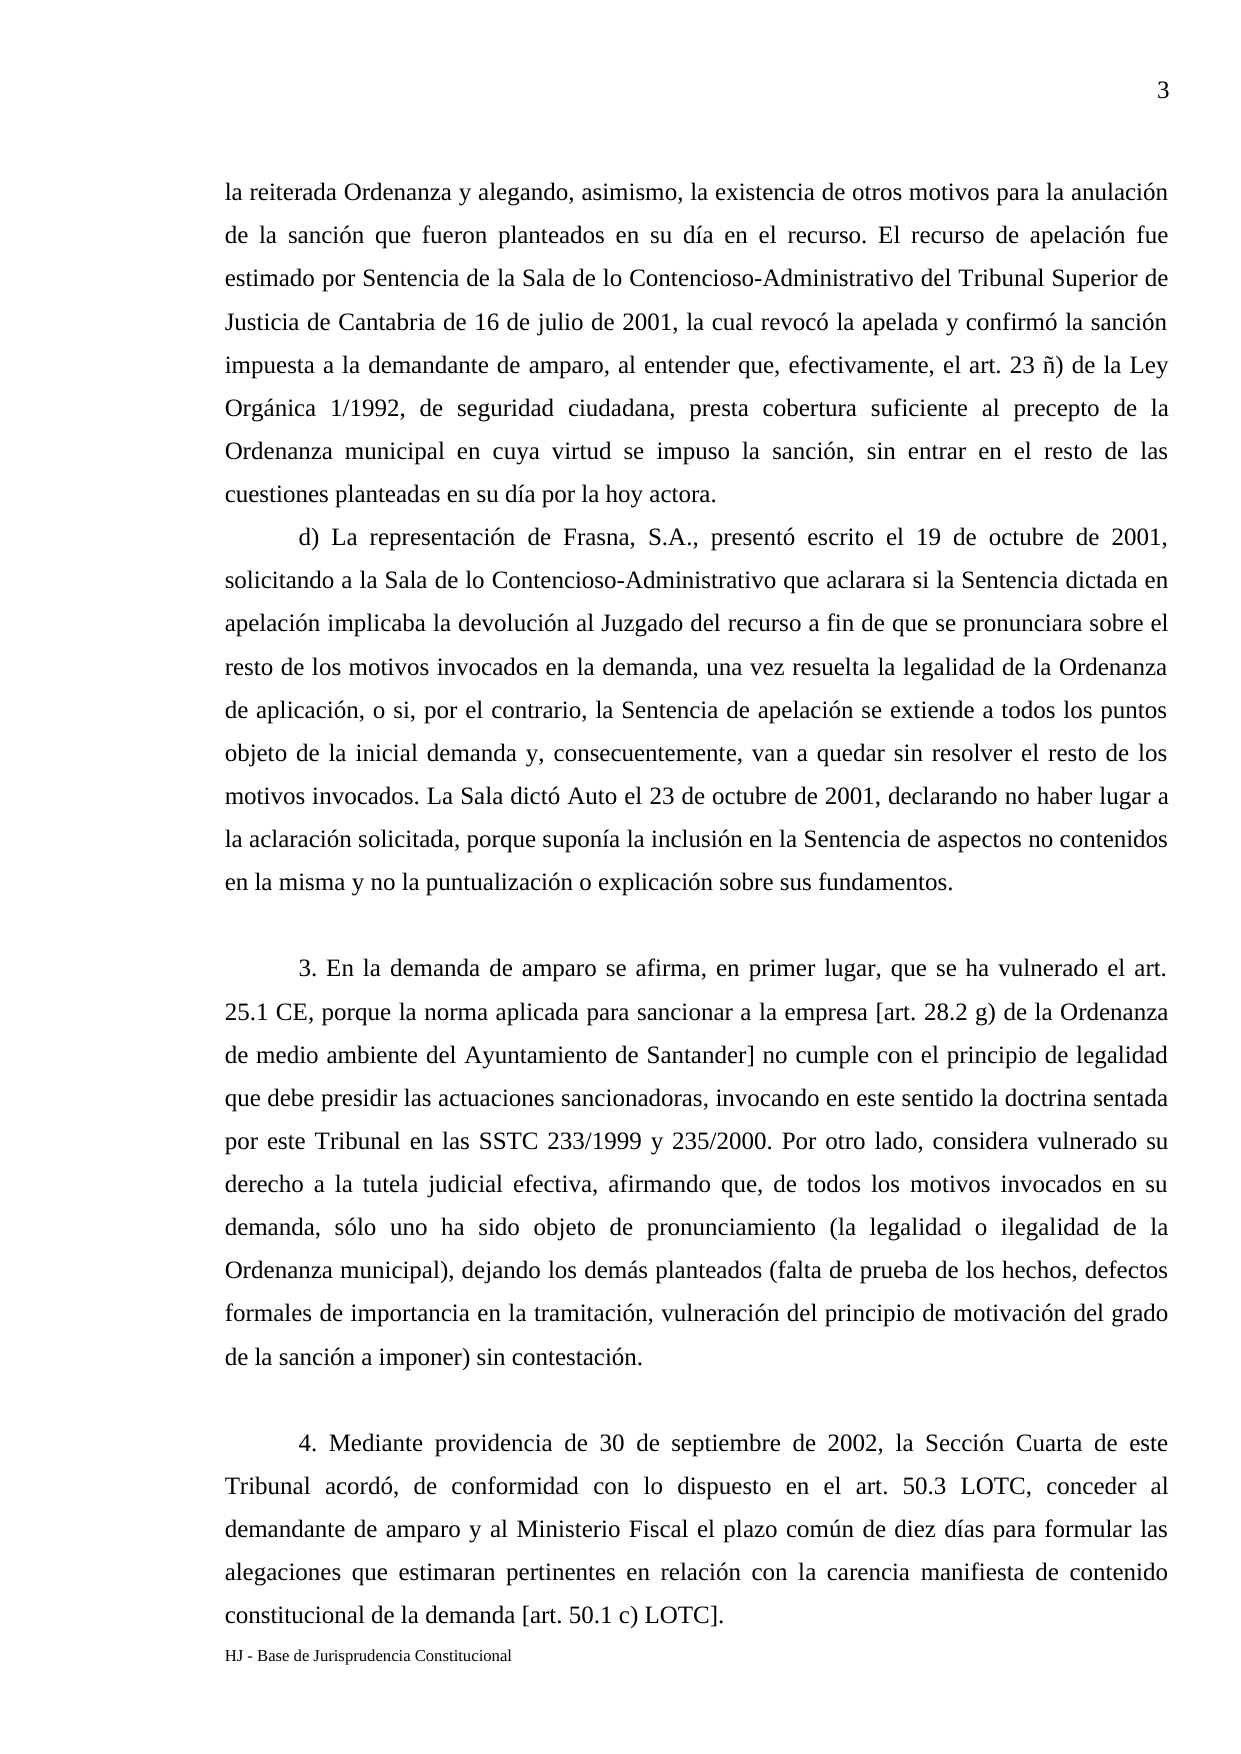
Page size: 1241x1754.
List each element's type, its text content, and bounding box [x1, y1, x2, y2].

text d) La representación de Frasna, S.A., presentó escrito el 19 de octubre de 2001, solicitando a la Sala de lo Contencioso-Administrativo que aclarara si la Sentencia dictada en apelación implicaba la devolución al Juzgado del recurso a fin de que se pronunciara sobre el resto de los motivos invocados en la demanda, una vez resuelta la legalidad de la Ordenanza de aplicación, o si, por el contrario, la Sentencia de apelación se extiende a todos los puntos objeto de la inicial demanda y, consecuentemente, van a quedar sin resolver el resto de los motivos invocados. La Sala dictó Auto el 23 de octubre de 2001, declarando no haber lugar a la aclaración solicitada, porque suponía la inclusión en la Sentencia de aspectos no contenidos en la misma y no la puntualización o explicación sobre sus fundamentos. [224, 522, 1169, 896]
text 4. Mediante providencia de 30 de septiembre de 2002, la Sección Cuarta de este Tribunal acordó, de conformidad con lo dispuesto en el art. 50.3 LOTC, conceder al demandante de amparo y al Ministerio Fiscal el plazo común de diez días para formular las alegaciones que estimaran pertinentes en relación con la carencia manifiesta de contenido constitucional de la demanda [art. 50.1 c) LOTC]. [224, 1428, 1169, 1629]
text 3. En la demanda de amparo se afirma, en primer lugar, que se ha vulnerado el art. 25.1 CE, porque la norma aplicada para sancionar a la empresa [art. 28.2 g) de la Ordenanza de medio ambiente del Ayuntamiento de Santander] no cumple con el principio de legalidad que debe presidir las actuaciones sancionadoras, invocando en este sentido la doctrina sentada por este Tribunal en las SSTC 233/1999 y 235/2000. Por otro lado, considera vulnerado su derecho a la tutela judicial efectiva, afirmando que, de todos los motivos invocados en su demanda, sólo uno ha sido objeto de pronunciamiento (la legalidad o ilegalidad de la Ordenanza municipal), dejando los demás planteados (falta de prueba de los hechos, defectos formales de importancia en la tramitación, vulneración del principio de motivación del grado de la sanción a imponer) sin contestación. [224, 953, 1169, 1370]
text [224, 177, 1169, 508]
